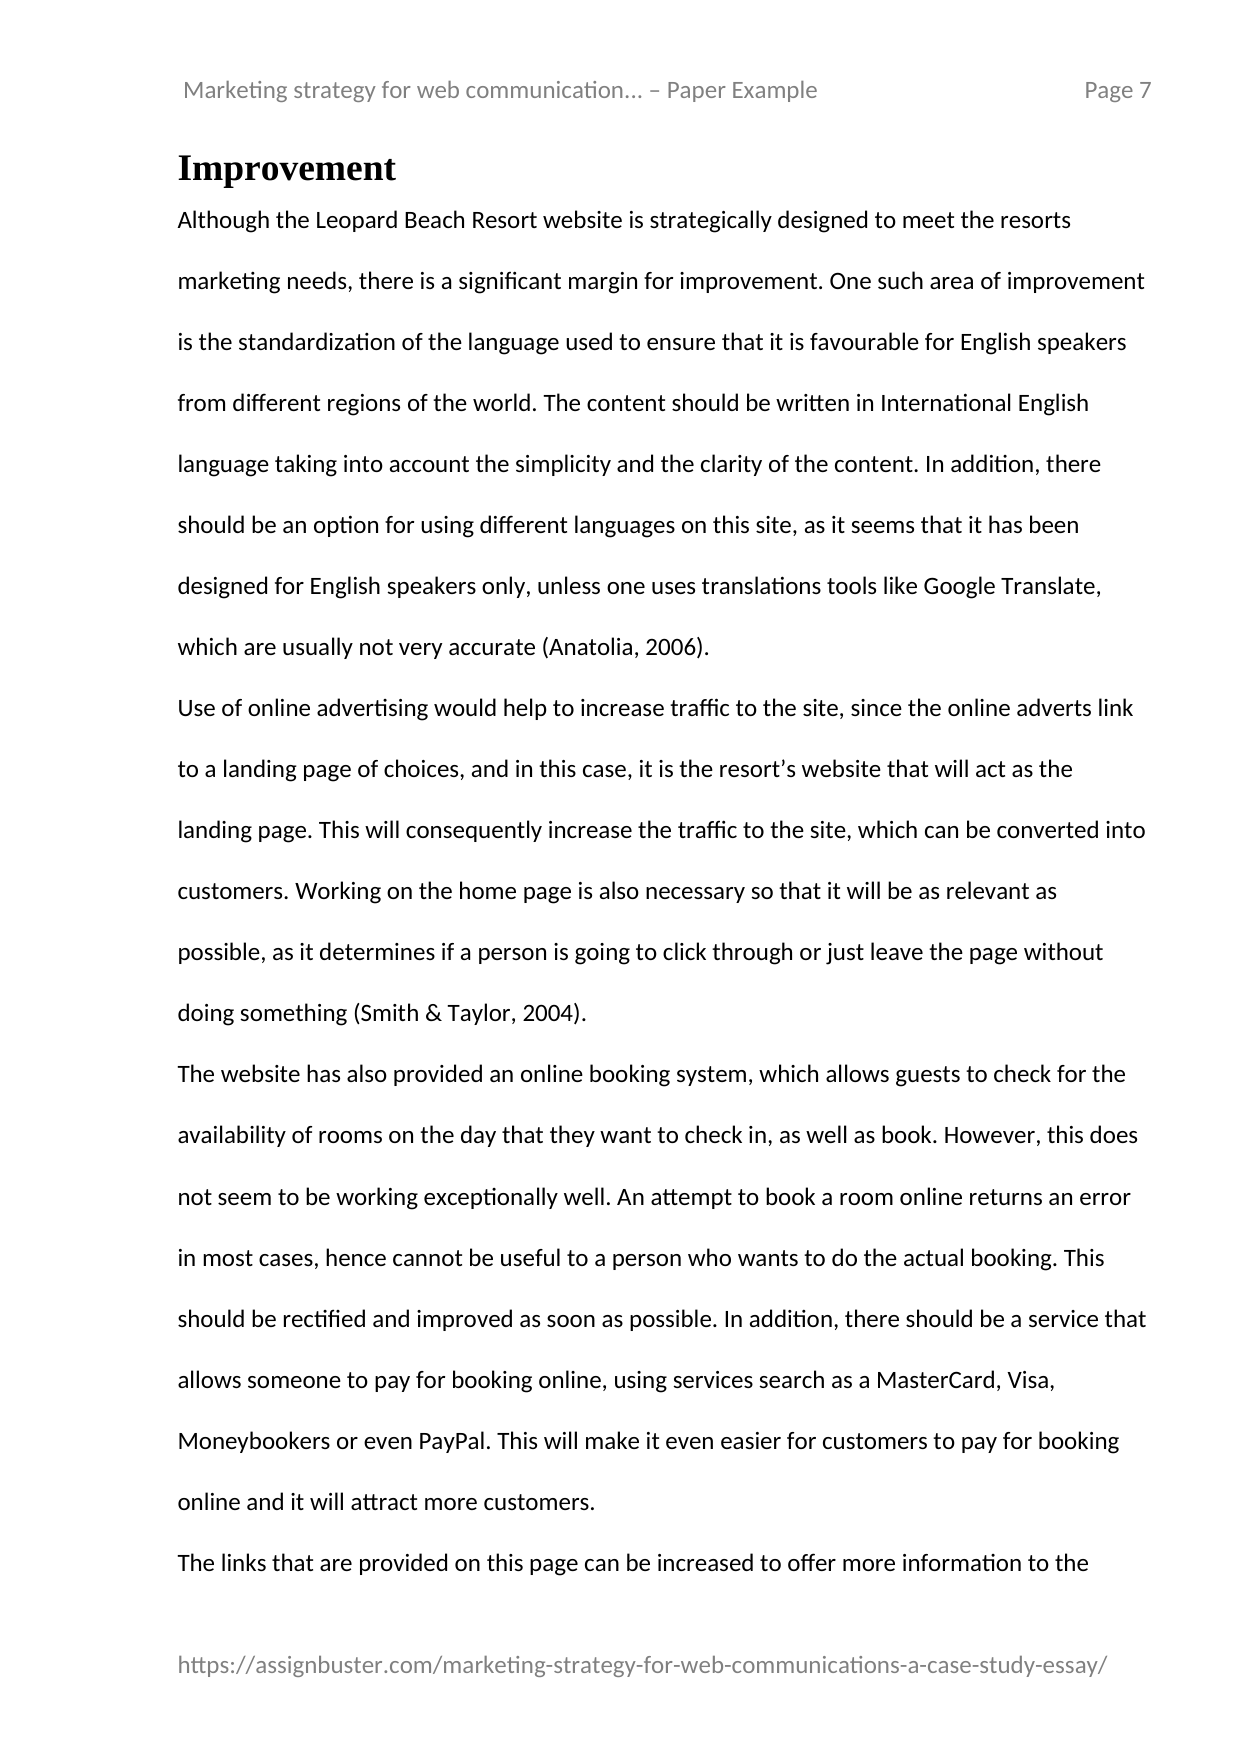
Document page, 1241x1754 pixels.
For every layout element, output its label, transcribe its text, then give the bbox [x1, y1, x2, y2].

subtitle Improvement [177, 145, 1152, 188]
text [177, 204, 1152, 1577]
